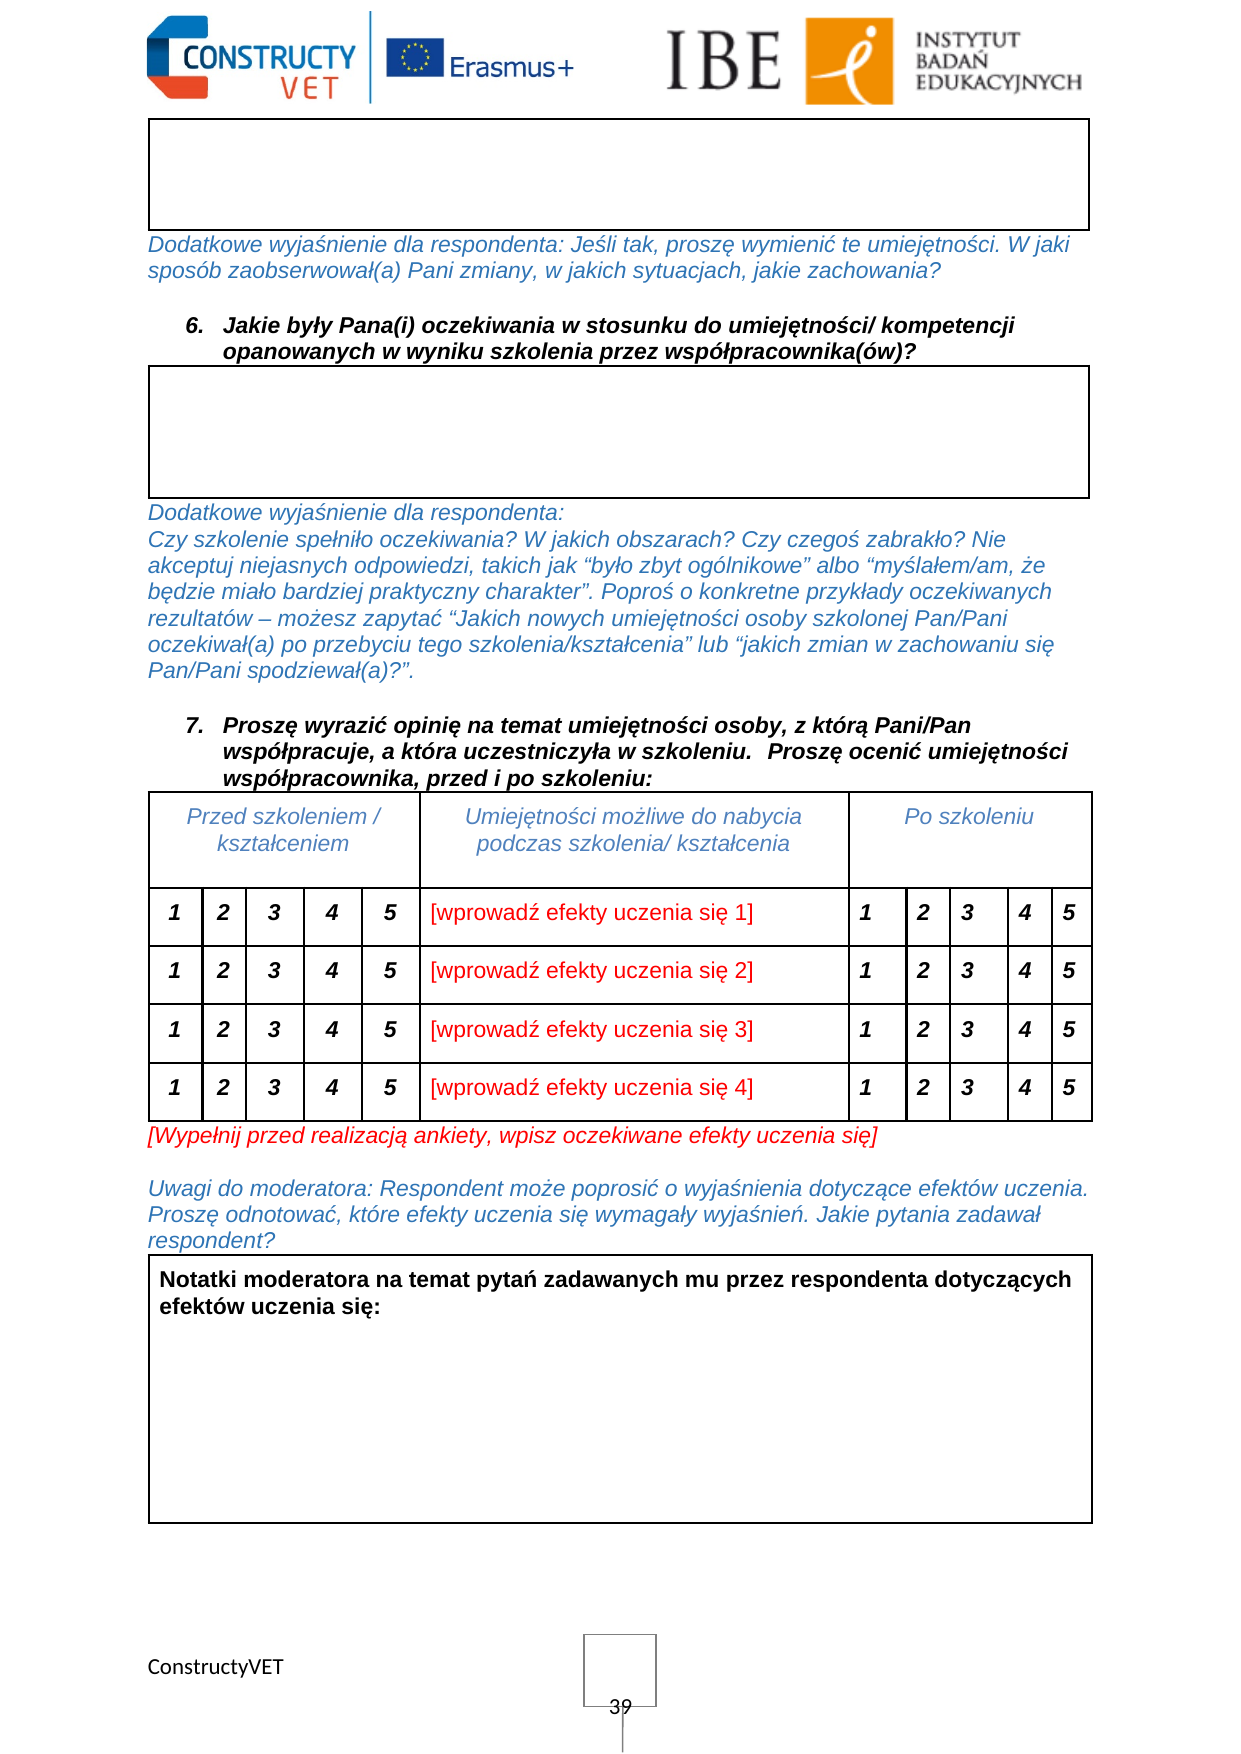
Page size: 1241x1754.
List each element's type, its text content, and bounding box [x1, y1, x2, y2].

table_cell 1 [150, 1064, 201, 1120]
table_header Notatki moderatora na temat pytań zadawanych mu przez respondenta dotyczących efektów uczenia się: [150, 1256, 1091, 1522]
table_cell 2 [204, 889, 245, 945]
table_cell 5 [1053, 1005, 1091, 1062]
table_cell 4 [1009, 1005, 1051, 1062]
table_cell 4 [1009, 889, 1051, 945]
table_cell 3 [951, 889, 1007, 945]
table_cell 1 [150, 947, 201, 1003]
table_cell 4 [1009, 1064, 1051, 1120]
table_cell 5 [363, 1064, 419, 1120]
table_cell [wprowadź efekty uczenia się 2] [421, 947, 848, 1003]
table_cell 3 [951, 1064, 1007, 1120]
text Dodatkowe wyjaśnienie dla respondenta: [148, 499, 1093, 526]
table_cell 2 [908, 947, 949, 1003]
table_cell 5 [1053, 889, 1091, 945]
text Czy szkolenie spełniło oczekiwania? W jakich obszarach? Czy czegoś zabrakło? Nie akceptuj niejasnych odpowiedzi, takich jak “było zbyt ogólnikowe” albo “myślałem/am, że będzie miało bardziej praktyczny charakter”. Poproś o konkretne przykłady oczekiwanych rezultatów – możesz zapytać “Jakich nowych umiejętności osoby szkolonej Pan/Pani oczekiwał(a) po przebyciu tego szkolenia/kształcenia” lub “jakich zmian w zachowaniu się Pan/Pani spodziewał(a)?”. [148, 526, 1093, 684]
picture [146, 11, 574, 104]
table_cell 1 [850, 1005, 905, 1062]
table_cell 2 [908, 1064, 949, 1120]
table_header Po szkoleniu [850, 793, 1091, 887]
table_cell 3 [247, 947, 303, 1003]
table_cell 3 [951, 1005, 1007, 1062]
table_cell 1 [150, 889, 201, 945]
picture [661, 15, 1093, 116]
table_cell 2 [204, 947, 245, 1003]
table_cell 5 [1053, 1064, 1091, 1120]
table_cell 5 [363, 1005, 419, 1062]
list Jakie były Pana(i) oczekiwania w stosunku do umiejętności/ kompetencji opanowanych w wyniku szkolenia przez współpracownika(ów)? [185, 312, 1093, 364]
table_cell 2 [908, 889, 949, 945]
table_cell 3 [247, 889, 303, 945]
table_cell [wprowadź efekty uczenia się 3] [421, 1005, 848, 1062]
text [Wypełnij przed realizacją ankiety, wpisz oczekiwane efekty uczenia się] [148, 1122, 1093, 1148]
table_cell 5 [363, 947, 419, 1003]
table_header Przed szkoleniem / kształceniem [150, 793, 419, 887]
table_cell 1 [850, 1064, 905, 1120]
text Uwagi do moderatora: Respondent może poprosić o wyjaśnienia dotyczące efektów uczenia. Proszę odnotować, które efekty uczenia się wymagały wyjaśnień. Jakie pytania zadawał respondent? [148, 1175, 1093, 1254]
table_cell 4 [305, 1064, 361, 1120]
table_cell 2 [204, 1064, 245, 1120]
text Dodatkowe wyjaśnienie dla respondenta: Jeśli tak, proszę wymienić te umiejętności. W jaki sposób zaobserwował(a) Pani zmiany, w jakich sytuacjach, jakie zachowania? [148, 231, 1093, 284]
table_cell 3 [951, 947, 1007, 1003]
table_cell [wprowadź efekty uczenia się 1] [421, 889, 848, 945]
table_header [150, 120, 1088, 229]
table_cell 5 [1053, 947, 1091, 1003]
list Proszę wyrazić opinię na temat umiejętności osoby, z którą Pani/Pan współpracuje, a która uczestniczyła w szkoleniu. Proszę ocenić umiejętności współpracownika, przed i po szkoleniu: [185, 712, 1093, 791]
table_cell 3 [247, 1064, 303, 1120]
table_cell 1 [150, 1005, 201, 1062]
table_cell 4 [305, 947, 361, 1003]
table_cell 1 [850, 889, 905, 945]
table_cell [wprowadź efekty uczenia się 4] [421, 1064, 848, 1120]
table_cell 3 [247, 1005, 303, 1062]
table_cell 4 [1009, 947, 1051, 1003]
table_cell 4 [305, 889, 361, 945]
table_cell 1 [850, 947, 905, 1003]
table_cell 2 [204, 1005, 245, 1062]
table_cell 5 [363, 889, 419, 945]
table_header Umiejętności możliwe do nabycia podczas szkolenia/ kształcenia [421, 793, 848, 887]
table_cell 4 [305, 1005, 361, 1062]
table_header [150, 367, 1088, 497]
table_cell 2 [908, 1005, 949, 1062]
